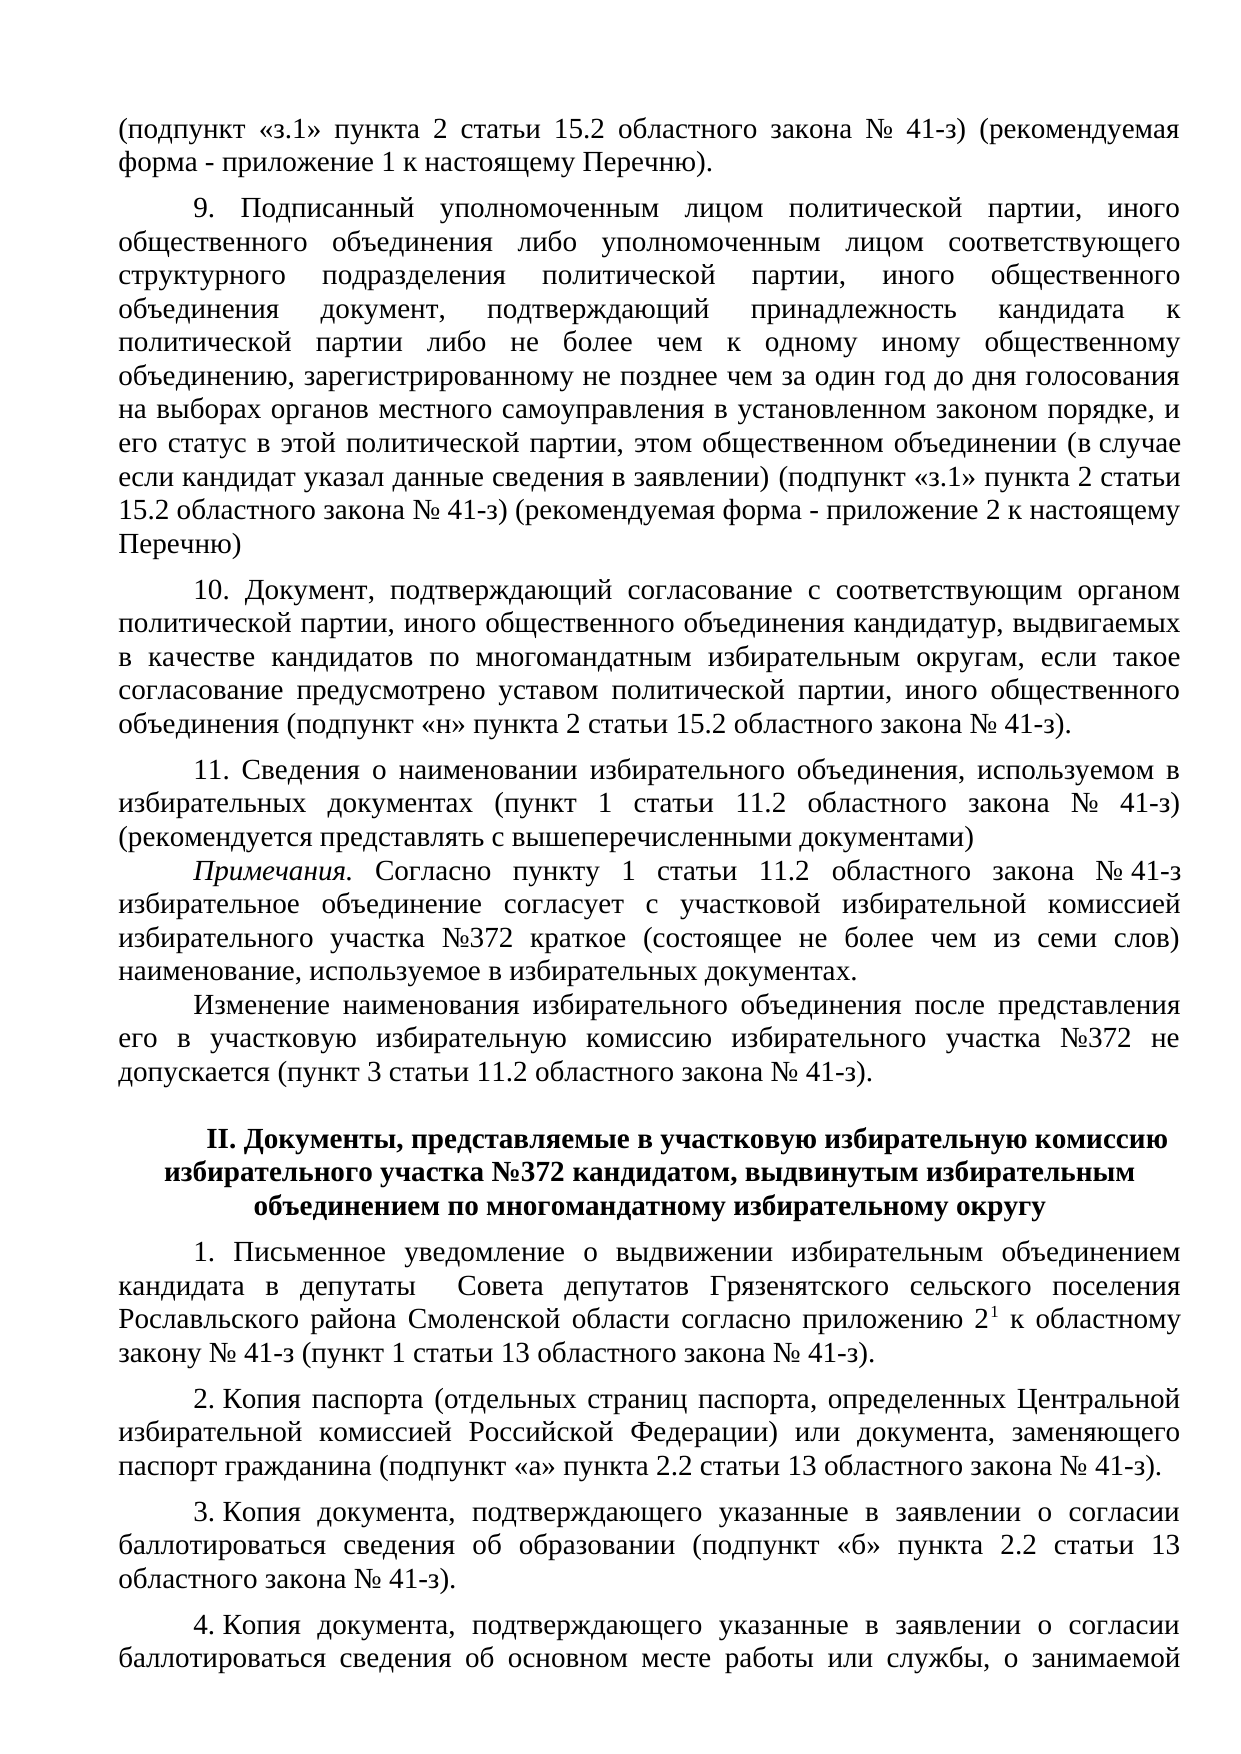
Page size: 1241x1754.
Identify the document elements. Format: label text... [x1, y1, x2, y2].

text 3. Копия документа, подтверждающего указанные в заявлении о согласии баллотироваться сведения об образовании (подпункт «б» пункта 2.2 статьи 13 областного закона № 41-з). [118, 1494, 1181, 1594]
text Примечания. Согласно пункту 1 статьи 11.2 областного закона № 41-з избирательное объединение согласует с участковой избирательной комиссией избирательного участка №372 краткое (состоящее не более чем из семи слов) наименование, используемое в избирательных документах. [118, 853, 1181, 987]
text II. Документы, представляемые в участковую избирательную комиссию избирательного участка №372 кандидатом, выдвинутым избирательным объединением по многомандатному избирательному округу [118, 1121, 1181, 1222]
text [118, 87, 1181, 178]
text 1. Письменное уведомление о выдвижении избирательным объединением кандидата в депутаты Совета депутатов Грязенятского сельского поселения Рославльского района Смоленской области согласно приложению 21 к областному закону № 41-з (пункт 1 статьи 13 областного закона № 41-з). [118, 1234, 1181, 1368]
text Изменение наименования избирательного объединения после представления его в участковую избирательную комиссию избирательного участка №372 не допускается (пункт 3 статьи 11.2 областного закона № 41-з). [118, 987, 1181, 1087]
text 10. Документ, подтверждающий согласование с соответствующим органом политической партии, иного общественного объединения кандидатур, выдвигаемых в качестве кандидатов по многомандатным избирательным округам, если такое согласование предусмотрено уставом политической партии, иного общественного объединения (подпункт «н» пункта 2 статьи 15.2 областного закона № 41-з). [118, 572, 1181, 739]
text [118, 1607, 1181, 1674]
text 11. Сведения о наименовании избирательного объединения, используемом в избирательных документах (пункт 1 статьи 11.2 областного закона № 41-з) (рекомендуется представлять с вышеперечисленными документами) [118, 752, 1181, 853]
text 9. Подписанный уполномоченным лицом политической партии, иного общественного объединения либо уполномоченным лицом соответствующего структурного подразделения политической партии, иного общественного объединения документ, подтверждающий принадлежность кандидата к политической партии либо не более чем к одному иному общественному объединению, зарегистрированному не позднее чем за один год до дня голосования на выборах органов местного самоуправления в установленном законом порядке, и его статус в этой политической партии, этом общественном объединении (в случае если кандидат указал данные сведения в заявлении) (подпункт «з.1» пункта 2 статьи 15.2 областного закона № 41-з) (рекомендуемая форма - приложение 2 к настоящему Перечню) [118, 190, 1181, 559]
text 2. Копия паспорта (отдельных страниц паспорта, определенных Центральной избирательной комиссией Российской Федерации) или документа, заменяющего паспорт гражданина (подпункт «а» пункта 2.2 статьи 13 областного закона № 41-з). [118, 1381, 1181, 1481]
